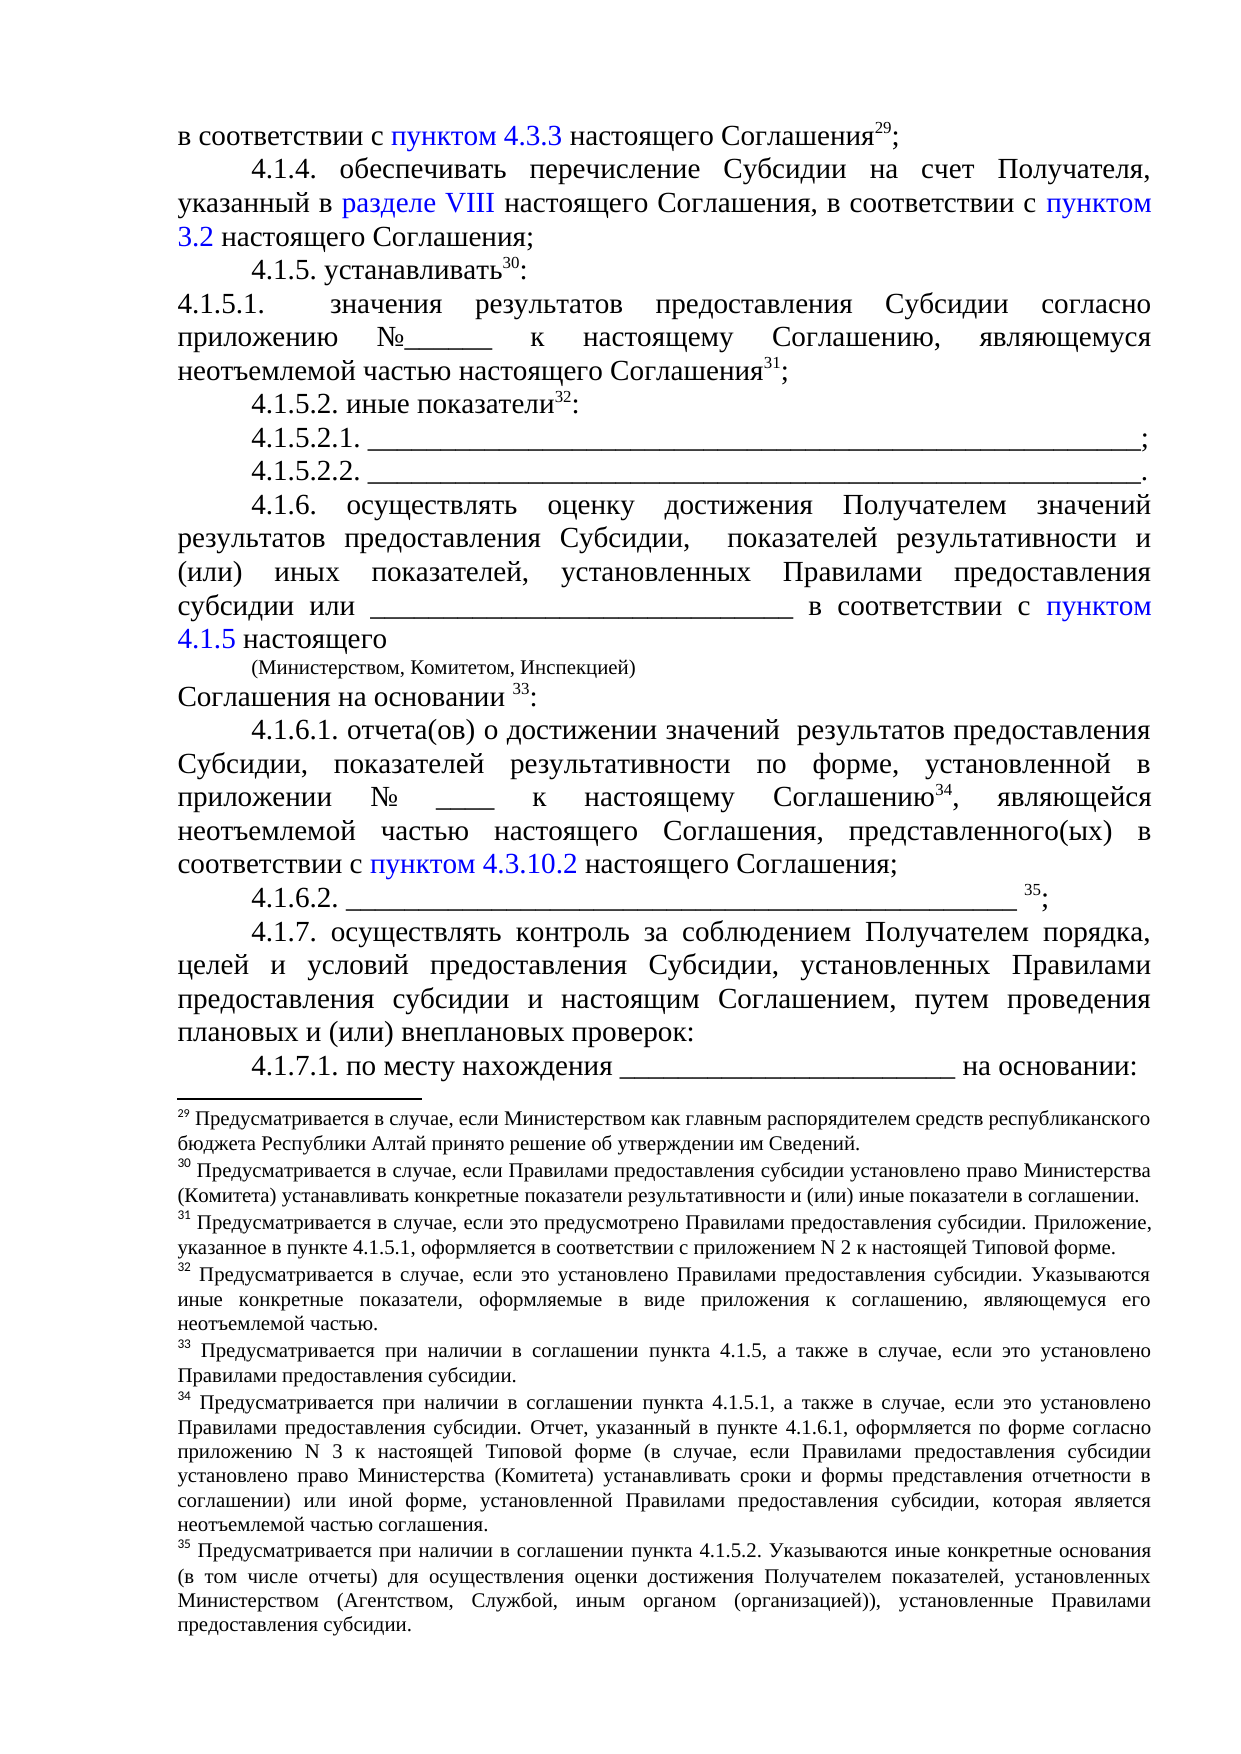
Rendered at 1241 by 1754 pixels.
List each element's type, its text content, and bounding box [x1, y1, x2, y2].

text 4.1.4. обеспечивать перечисление Субсидии на счет Получателя, указанный в разделе VIII настоящего Соглашения, в соответствии с пунктом 3.2 настоящего Соглашения; [177, 152, 1152, 252]
text 4.1.5.2.1. _____________________________________________________; [177, 420, 1152, 453]
text 4.1.7. осуществлять контроль за соблюдением Получателем порядка, целей и условий предоставления Субсидии, установленных Правилами предоставления субсидии и настоящим Соглашением, путем проведения плановых и (или) внеплановых проверок: [177, 914, 1152, 1048]
text 4.1.7.1. по месту нахождения _______________________ на основании: [177, 1048, 1152, 1081]
text 4.1.6. осуществлять оценку достижения Получателем значений результатов предоставления Субсидии, показателей результативности и (или) иных показателей, установленных Правилами предоставления субсидии или _____________________________ в соответствии с пунктом 4.1.5 настоящего [177, 487, 1152, 655]
text 4.1.5. устанавливать: [177, 252, 1152, 286]
text 4.1.5.2.2. _____________________________________________________. [177, 453, 1152, 487]
text 4.1.5.1. значения результатов предоставления Субсидии согласно приложению №______ к настоящему Соглашению, являющемуся неотъемлемой частью настоящего Соглашения; [177, 286, 1152, 386]
text Соглашения на основании : [177, 679, 1152, 712]
text 4.1.5.2. иные показатели: [177, 386, 1152, 420]
text 4.1.3. утверждать Сведения с учетом внесенных изменений не позднее ______ рабочего дня со дня получения указанных документов от Получателя в соответствии с пунктом 4.3.3 настоящего Соглашения; [177, 118, 1152, 152]
text 4.1.6.2. ______________________________________________ ; [177, 880, 1152, 914]
text (Министерством, Комитетом, Инспекцией) [177, 655, 1152, 679]
text 4.1.6.1. отчета(ов) о достижении значений результатов предоставления Субсидии, показателей результативности по форме, установленной в приложении № ____ к настоящему Соглашению, являющейся неотъемлемой частью настоящего Соглашения, представленного(ых) в соответствии с пунктом 4.3.10.2 настоящего Соглашения; [177, 712, 1152, 880]
